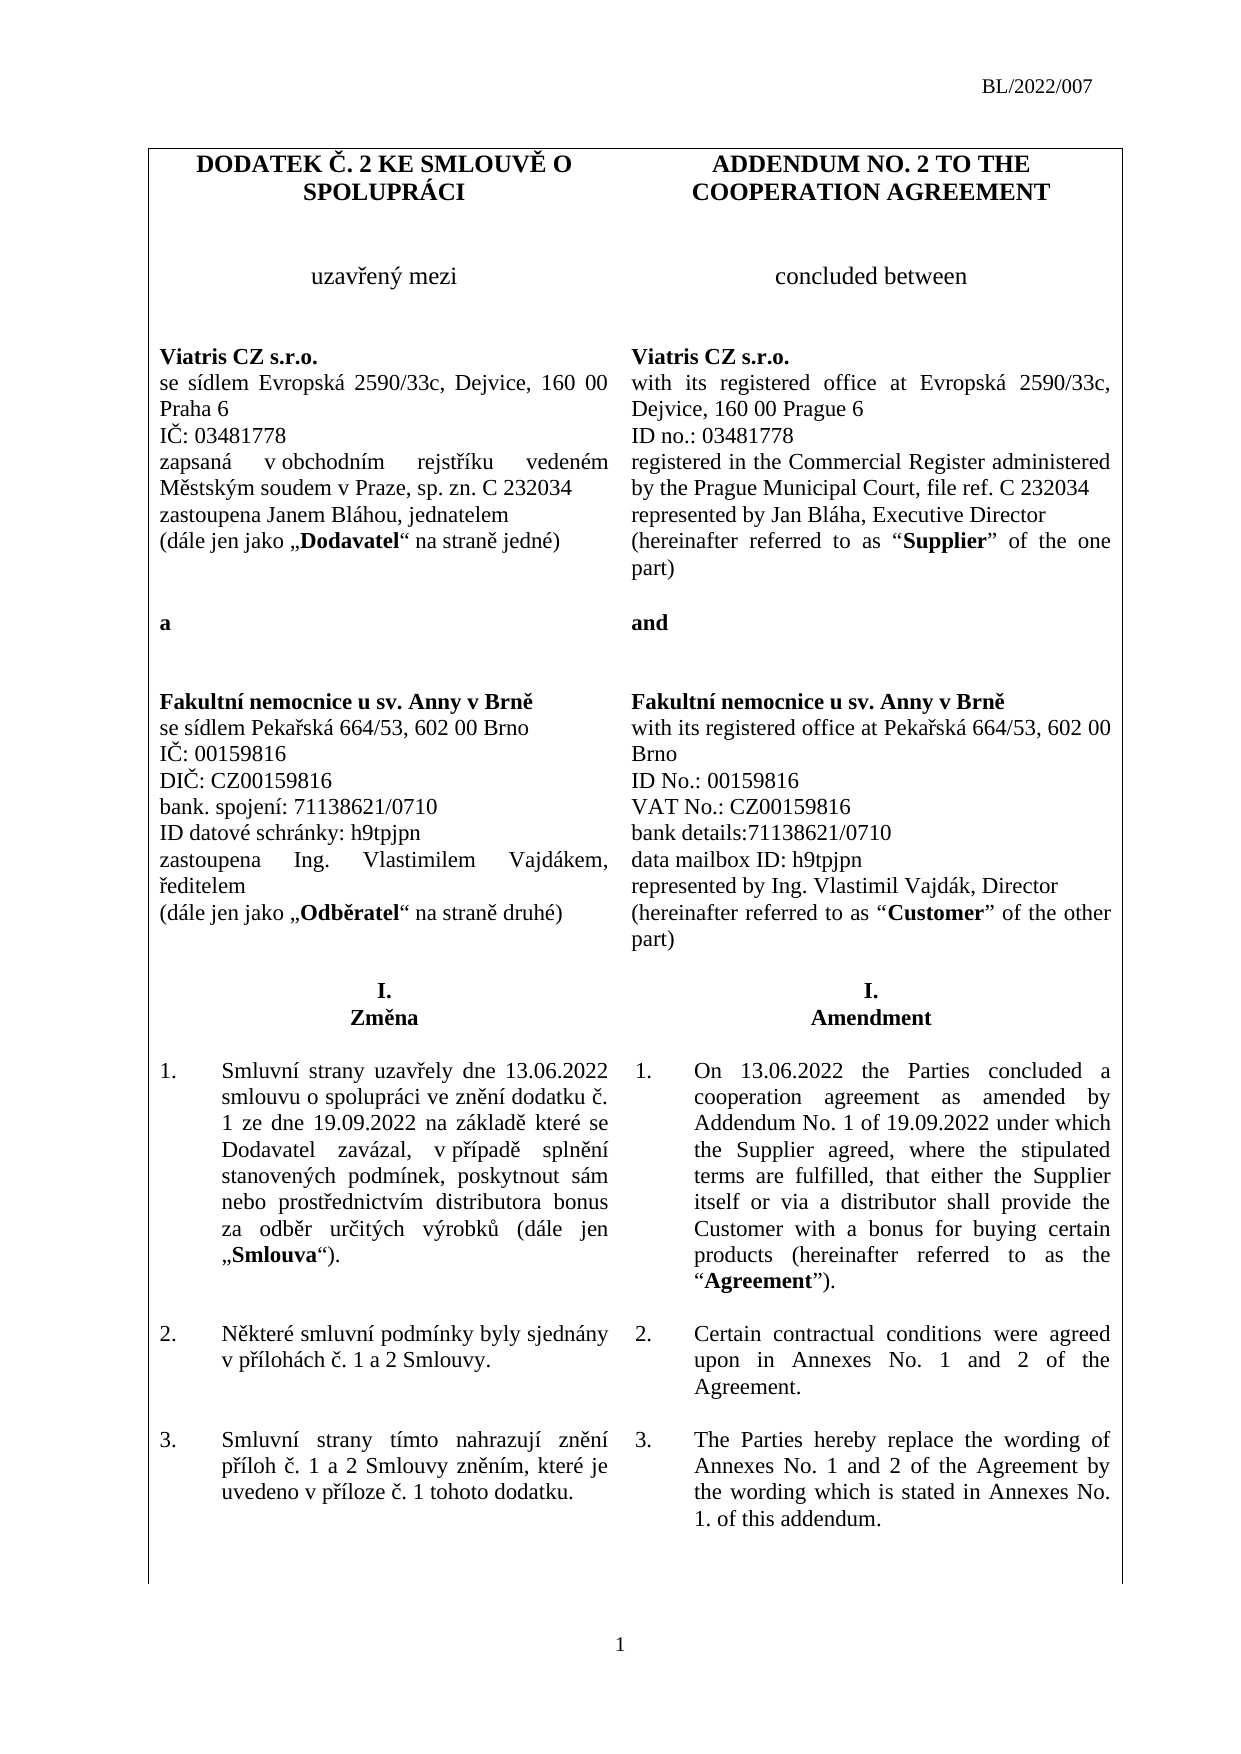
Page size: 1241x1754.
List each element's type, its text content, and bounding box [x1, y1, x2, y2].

table_cell I. Amendment [620, 951, 1122, 1057]
table_cell I. Změna [149, 951, 620, 1057]
table_cell concluded between [620, 233, 1122, 343]
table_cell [620, 1426, 1122, 1584]
table_cell Smluvní strany uzavřely dne 13.06.2022 smlouvu o spolupráci ve znění dodatku č. 1 ze dne 19.09.2022 na základě které se Dodavatel zavázal, v případě splnění stanovených podmínek, poskytnout sám nebo prostřednictvím distributora bonus za odběr určitých výrobků (dále jen „Smlouva“). [149, 1057, 620, 1320]
table_cell Certain contractual conditions were agreed upon in Annexes No. 1 and 2 of the Agreement. [620, 1320, 1122, 1426]
table_cell Fakultní nemocnice u sv. Anny v Brně se sídlem Pekařská 664/53, 602 00 Brno IČ: 00159816 DIČ: CZ00159816 bank. spojení: 71138621/0710 ID datové schránky: h9tpjpn zastoupena Ing. Vlastimilem Vajdákem, ředitelem (dále jen jako „Odběratel“ na straně druhé) [149, 688, 620, 951]
table_cell a [149, 609, 620, 688]
table_cell On 13.06.2022 the Parties concluded a cooperation agreement as amended by Addendum No. 1 of 19.09.2022 under which the Supplier agreed, where the stipulated terms are fulfilled, that either the Supplier itself or via a distributor shall provide the Customer with a bonus for buying certain products (hereinafter referred to as the “Agreement”). [620, 1057, 1122, 1320]
table_header DODATEK Č. 2 KE SMLOUVĚ O SPOLUPRÁCI [149, 149, 620, 232]
table_cell Fakultní nemocnice u sv. Anny v Brně with its registered office at Pekařská 664/53, 602 00 Brno ID No.: 00159816 VAT No.: CZ00159816 bank details:71138621/0710 data mailbox ID: h9tpjpn represented by Ing. Vlastimil Vajdák, Director (hereinafter referred to as “Customer” of the other part) [620, 688, 1122, 951]
table_cell Viatris CZ s.r.o. with its registered office at Evropská 2590/33c, Dejvice, 160 00 Prague 6 ID no.: 03481778 registered in the Commercial Register administered by the Prague Municipal Court, file ref. C 232034 represented by Jan Bláha, Executive Director (hereinafter referred to as “Supplier” of the one part) [620, 343, 1122, 609]
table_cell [149, 1426, 620, 1584]
table_cell uzavřený mezi [149, 233, 620, 343]
table_cell Viatris CZ s.r.o. se sídlem Evropská 2590/33c, Dejvice, 160 00 Praha 6 IČ: 03481778 zapsaná v obchodním rejstříku vedeném Městským soudem v Praze, sp. zn. C 232034 zastoupena Janem Bláhou, jednatelem (dále jen jako „Dodavatel“ na straně jedné) [149, 343, 620, 609]
table_header ADDENDUM NO. 2 TO THE COOPERATION AGREEMENT [620, 149, 1122, 232]
table_cell Některé smluvní podmínky byly sjednány v přílohách č. 1 a 2 Smlouvy. [149, 1320, 620, 1426]
table_cell and [620, 609, 1122, 688]
